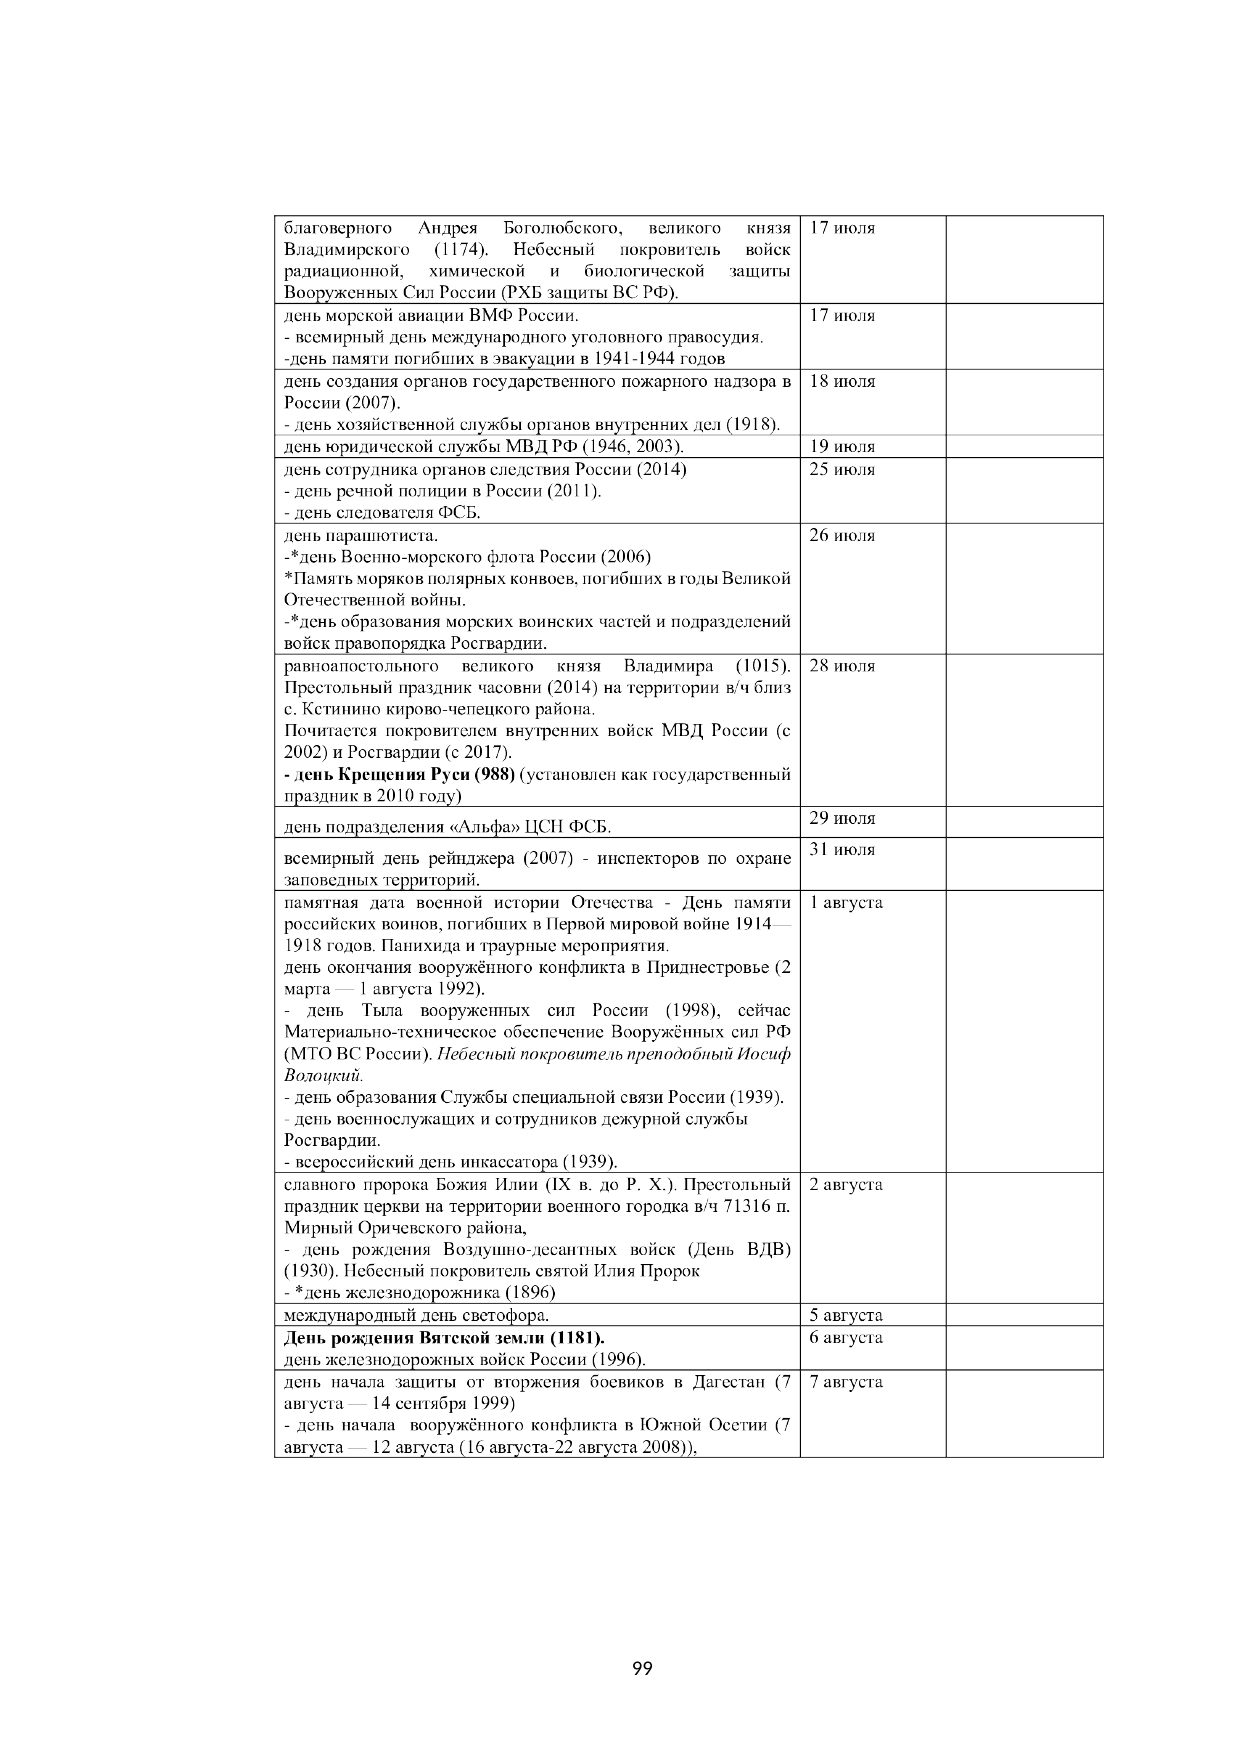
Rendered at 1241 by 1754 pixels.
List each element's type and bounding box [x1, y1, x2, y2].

picture [132, 118, 1152, 1559]
